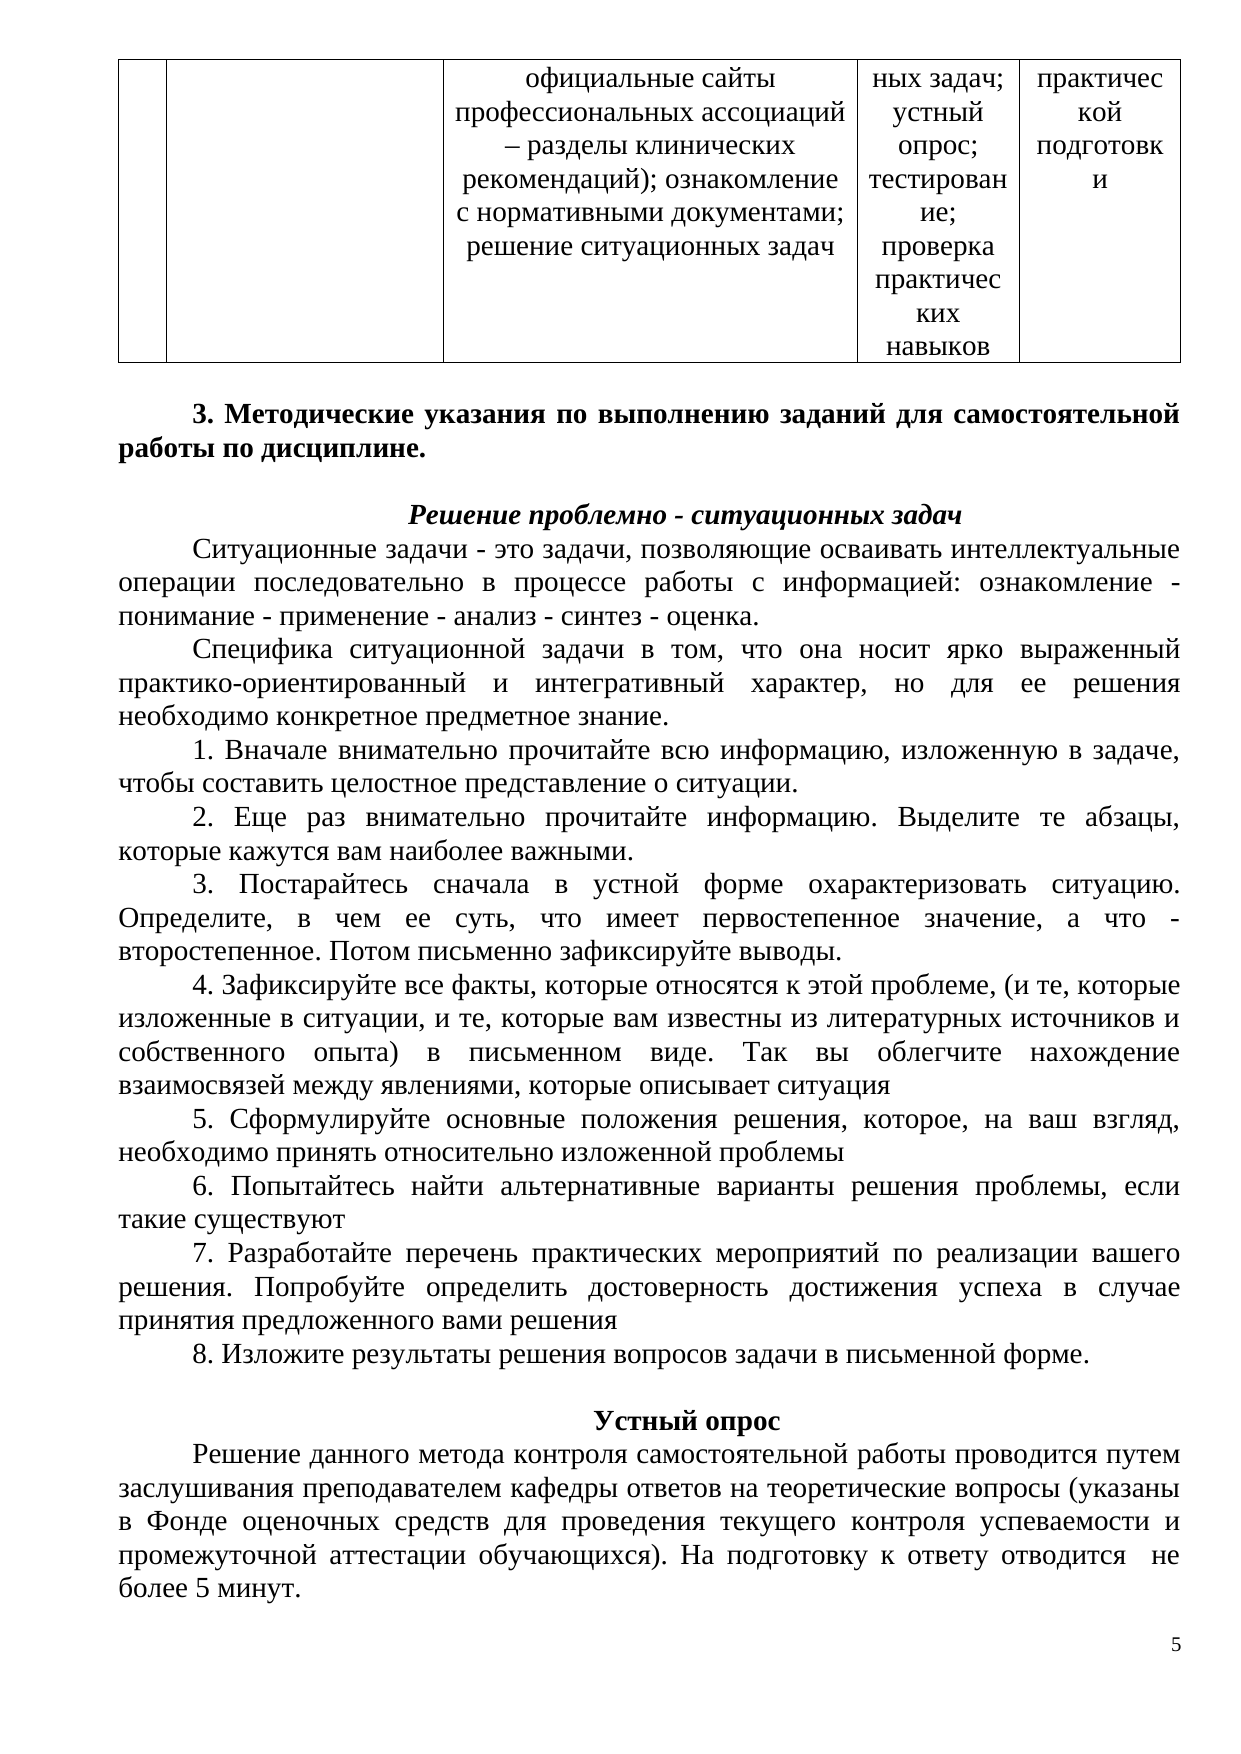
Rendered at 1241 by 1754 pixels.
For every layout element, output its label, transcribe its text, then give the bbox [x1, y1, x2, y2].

text 3. Методические указания по выполнению заданий для самостоятельной работы по дисциплине. [118, 397, 1181, 464]
text Решение данного метода контроля самостоятельной работы проводится путем заслушивания преподавателем кафедры ответов на теоретические вопросы (указаны в Фонде оценочных средств для проведения текущего контроля успеваемости и промежуточной аттестации обучающихся). На подготовку к ответу отводится не более 5 минут. [118, 1436, 1181, 1604]
text Специфика ситуационной задачи в том, что она носит ярко выраженный практико-ориентированный и интегративный характер, но для ее решения необходимо конкретное предметное знание. [118, 631, 1181, 732]
text 5. Сформулируйте основные положения решения, которое, на ваш взгляд, необходимо принять относительно изложенной проблемы [118, 1101, 1181, 1168]
text 2. Еще раз внимательно прочитайте информацию. Выделите те абзацы, которые кажутся вам наиболее важными. [118, 799, 1181, 866]
table_cell 7 [119, 60, 166, 362]
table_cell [167, 60, 443, 362]
text 1. Вначале внимательно прочитайте всю информацию, изложенную в задаче, чтобы составить целостное представление о ситуации. [118, 732, 1181, 799]
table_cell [444, 60, 857, 362]
text Решение проблемно - ситуационных задач [118, 497, 1181, 531]
text 4. Зафиксируйте все факты, которые относятся к этой проблеме, (и те, которые изложенные в ситуации, и те, которые вам известны из литературных источников и собственного опыта) в письменном виде. Так вы облегчите нахождение взаимосвязей между явлениями, которые описывает ситуация [118, 967, 1181, 1101]
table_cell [1020, 60, 1180, 362]
text 6. Попытайтесь найти альтернативные варианты решения проблемы, если такие существуют [118, 1168, 1181, 1235]
text 3. Постарайтесь сначала в устной форме охарактеризовать ситуацию. Определите, в чем ее суть, что имеет первостепенное значение, а что - второстепенное. Потом письменно зафиксируйте выводы. [118, 866, 1181, 967]
text 8. Изложите результаты решения вопросов задачи в письменной форме. [118, 1336, 1181, 1369]
text 7. Разработайте перечень практических мероприятий по реализации вашего решения. Попробуйте определить достоверность достижения успеха в случае принятия предложенного вами решения [118, 1235, 1181, 1336]
text Ситуационные задачи - это задачи, позволяющие осваивать интеллектуальные операции последовательно в процессе работы с информацией: ознакомление - понимание - применение - анализ - синтез - оценка. [118, 531, 1181, 631]
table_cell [858, 60, 1019, 362]
text Устный опрос [118, 1403, 1181, 1436]
